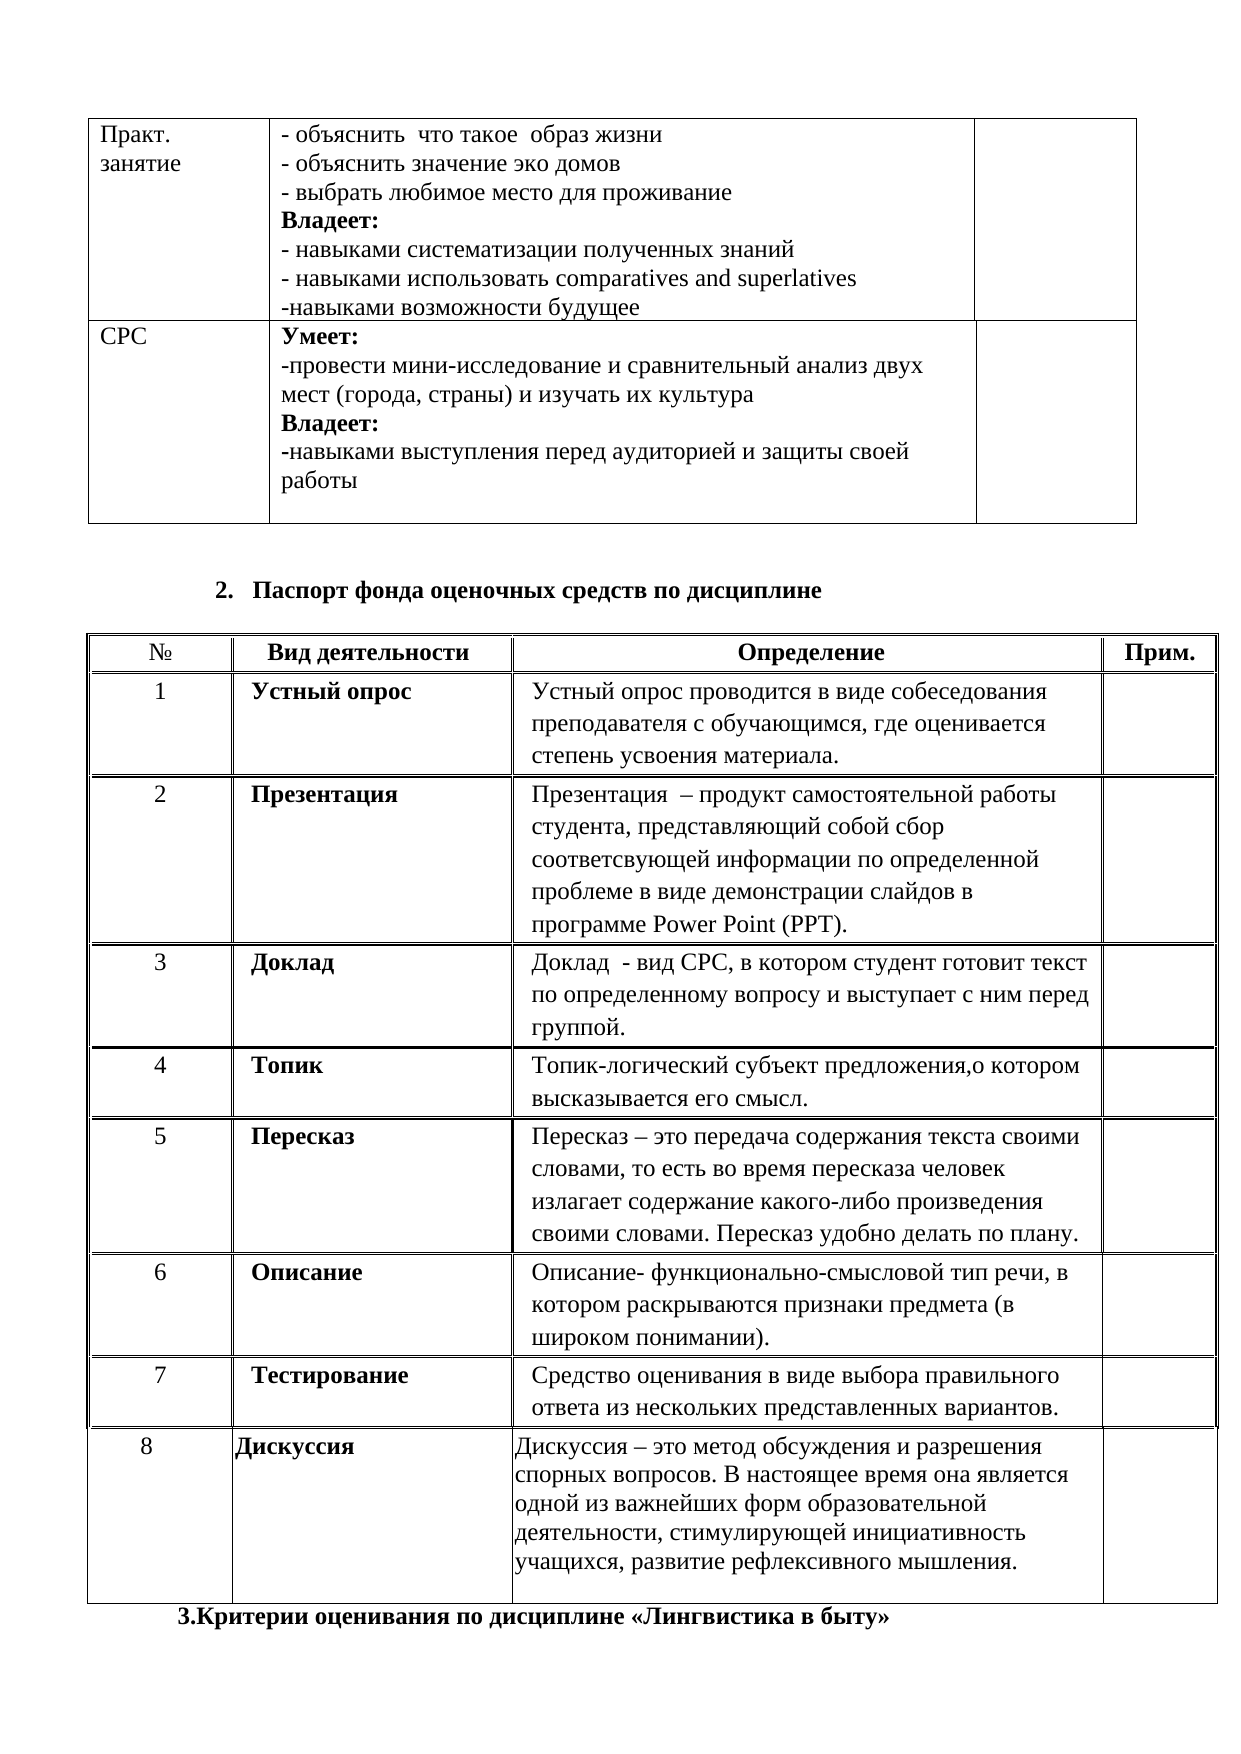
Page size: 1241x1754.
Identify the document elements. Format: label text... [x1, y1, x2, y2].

table_cell 3 [90, 942, 231, 1046]
table_header Прим. [1103, 636, 1215, 671]
table_cell Дискуссия [233, 1429, 512, 1602]
table_cell Устный опрос [234, 674, 511, 774]
table_cell [1103, 774, 1217, 942]
table_cell [1104, 1046, 1217, 1116]
table_cell [1103, 1252, 1216, 1355]
table_cell Средство оценивания в виде выбора правильного ответа из нескольких представленных вариантов. [514, 1358, 1102, 1426]
table_cell [1103, 1355, 1216, 1426]
table_cell Пересказ – это передача содержания текста своими словами, то есть во время пересказа человек излагает содержание какого-либо произведения своими словами. Пересказ удобно делать по плану. [514, 1120, 1101, 1252]
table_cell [270, 119, 974, 320]
table_cell 2 [88, 774, 232, 942]
table_cell [1104, 671, 1216, 774]
table_header Определение [512, 634, 1102, 671]
table_cell 4 [88, 1046, 231, 1116]
table_cell Топик-логический субъект предложения,о котором высказывается его смысл. [514, 1049, 1101, 1116]
table_cell СРС [89, 321, 269, 523]
table_cell Умеет: -провести мини-исследование и сравнительный анализ двух мест (города, страны) и изучать их культура Владеет: -навыками выступления перед аудиторией и защиты своей работы [270, 321, 976, 523]
table_cell Презентация [234, 778, 511, 942]
table_cell РО т Практ. занятие [89, 119, 269, 320]
table_cell Доклад - вид СРС, в котором студент готовит текст по определенному вопросу и выступает с ним перед группой. [514, 946, 1101, 1046]
table_cell Тестирование [234, 1358, 511, 1426]
table_cell Дискуссия – это метод обсуждения и разрешения спорных вопросов. В настоящее время она является одной из важнейших форм образовательной деятельности, стимулирующей инициативность учащихся, развитие рефлексивного мышления. [513, 1429, 1103, 1602]
table_cell 6 [90, 1252, 231, 1355]
table_cell Доклад [234, 946, 511, 1046]
table_cell Устный опрос проводится в виде собеседования преподавателя с обучающимся, где оценивается степень усвоения материала. [514, 674, 1101, 774]
table_cell 7 [90, 1355, 231, 1426]
list Паспорт фонда оценочных средств по дисциплине [215, 578, 1122, 604]
table_cell Описание [234, 1255, 511, 1355]
table_cell [1104, 1426, 1217, 1602]
table_cell [1104, 942, 1216, 1046]
table_header Вид деятельности [233, 636, 512, 671]
table_cell Описание- функционально-смысловой тип речи, в котором раскрываются признаки предмета (в широком понимании). [514, 1255, 1102, 1355]
table_cell [977, 321, 1136, 523]
table_cell Топик [234, 1049, 511, 1116]
table_cell 1 [90, 671, 231, 774]
table_cell 5 [88, 1116, 232, 1252]
table_cell [1103, 1116, 1217, 1252]
table_cell Презентация – продукт самостоятельной работы студента, представляющий собой сбор соответсвующей информации по определенной проблеме в виде демонстрации слайдов в программе Power Point (PPT). [514, 778, 1101, 942]
table_cell Пересказ [234, 1120, 511, 1252]
table_cell [975, 119, 1136, 320]
text 3.Критерии оценивания по дисциплине «Лингвистика в быту» [177, 1604, 1122, 1630]
table_cell 8 [88, 1426, 232, 1602]
table_header № [90, 636, 232, 671]
